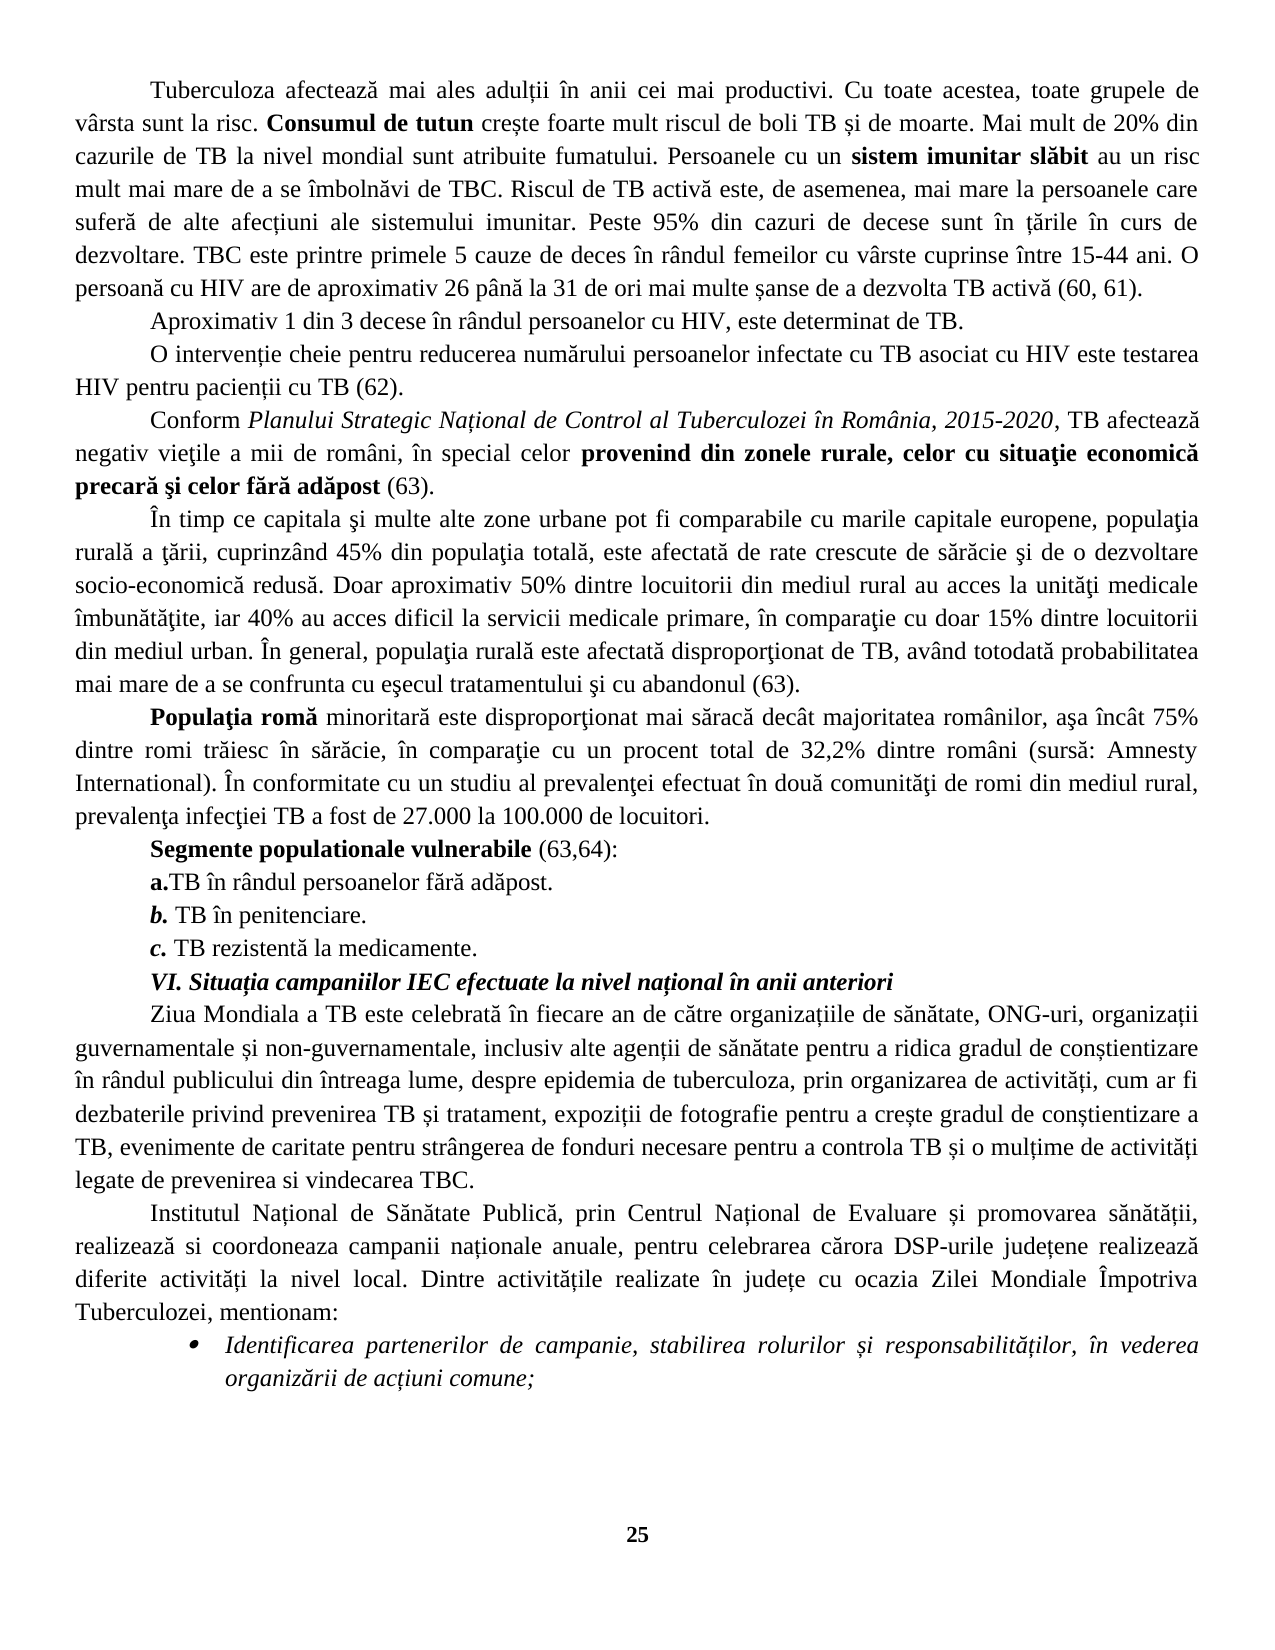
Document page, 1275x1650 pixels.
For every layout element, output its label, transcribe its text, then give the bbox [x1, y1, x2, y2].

text Populaţia romă minoritară este disproporţionat mai săracă decât majoritatea românilor, aşa încât 75% dintre romi trăiesc în sărăcie, în comparaţie cu un procent total de 32,2% dintre români (sursă: Amnesty International). În conformitate cu un studiu al prevalenţei efectuat în două comunităţi de romi din mediul rural, prevalenţa infecţiei TB a fost de 27.000 la 100.000 de locuitori. [75, 702, 1200, 830]
list Conform Planului Strategic Național de Control al Tuberculozei în România, 2015-2020, TB afectează negativ vieţile a mii de români, în special celor provenind din zonele rurale, celor cu situaţie economică precară şi celor fără adăpost (63). [75, 405, 1200, 500]
text În timp ce capitala şi multe alte zone urbane pot fi comparabile cu marile capitale europene, populaţia rurală a ţării, cuprinzând 45% din populaţia totală, este afectată de rate crescute de sărăcie şi de o dezvoltare socio-economică redusă. Doar aproximativ 50% dintre locuitorii din mediul rural au acces la unităţi medicale îmbunătăţite, iar 40% au acces dificil la servicii medicale primare, în comparaţie cu doar 15% dintre locuitorii din mediul urban. În general, populaţia rurală este afectată disproporţionat de TB, având totodată probabilitatea mai mare de a se confrunta cu eşecul tratamentului şi cu abandonul (63). [75, 504, 1200, 698]
list c. TB rezistentă la medicamente. [75, 933, 1200, 962]
list Identificarea partenerilor de campanie, stabilirea rolurilor și responsabilităților, în vederea organizării de acțiuni comune; [187, 1330, 1200, 1392]
list Institutul Național de Sănătate Publică, prin Centrul Național de Evaluare și promovarea sănătății, realizează si coordoneaza campanii naționale anuale, pentru celebrarea cărora DSP-urile județene realizează diferite activități la nivel local. Dintre activitățile realizate în județe cu ocazia Zilei Mondiale Împotriva Tuberculozei, mentionam: [75, 1198, 1200, 1326]
list b. TB în penitenciare. [75, 901, 1200, 929]
list Ziua Mondiala a TB este celebrată în fiecare an de către organizațiile de sănătate, ONG-uri, organizații guvernamentale și non-guvernamentale, inclusiv alte agenții de sănătate pentru a ridica gradul de conștientizare în rândul publicului din întreaga lume, despre epidemia de tuberculoza, prin organizarea de activități, cum ar fi dezbaterile privind prevenirea TB și tratament, expoziții de fotografie pentru a crește gradul de conștientizare a TB, evenimente de caritate pentru strângerea de fonduri necesare pentru a controla TB și o mulțime de activități legate de prevenirea si vindecarea TBC. [75, 999, 1200, 1193]
list a.TB în rândul persoanelor fără adăpost. [75, 867, 1200, 896]
text Segmente populationale vulnerabile (63,64): [75, 834, 1200, 863]
list O intervenție cheie pentru reducerea numărului persoanelor infectate cu TB asociat cu HIV este testarea HIV pentru pacienții cu TB (62). [75, 339, 1200, 401]
list Tuberculoza afectează mai ales adulții în anii cei mai productivi. Cu toate acestea, toate grupele de vârsta sunt la risc. Consumul de tutun crește foarte mult riscul de boli TB și de moarte. Mai mult de 20% din cazurile de TB la nivel mondial sunt atribuite fumatului. Persoanele cu un sistem imunitar slăbit au un risc mult mai mare de a se îmbolnăvi de TBC. Riscul de TB activă este, de asemenea, mai mare la persoanele care suferă de alte afecțiuni ale sistemului imunitar. Peste 95% din cazuri de decese sunt în țările în curs de dezvoltare. TBC este printre primele 5 cauze de deces în rândul femeilor cu vârste cuprinse între 15-44 ani. O persoană cu HIV are de aproximativ 26 până la 31 de ori mai multe șanse de a dezvolta TB activă (60, 61). [75, 75, 1200, 302]
list Aproximativ 1 din 3 decese în rândul persoanelor cu HIV, este determinat de TB. [75, 306, 1200, 335]
list VI. Situația campaniilor IEC efectuate la nivel național în anii anteriori [75, 967, 1200, 995]
